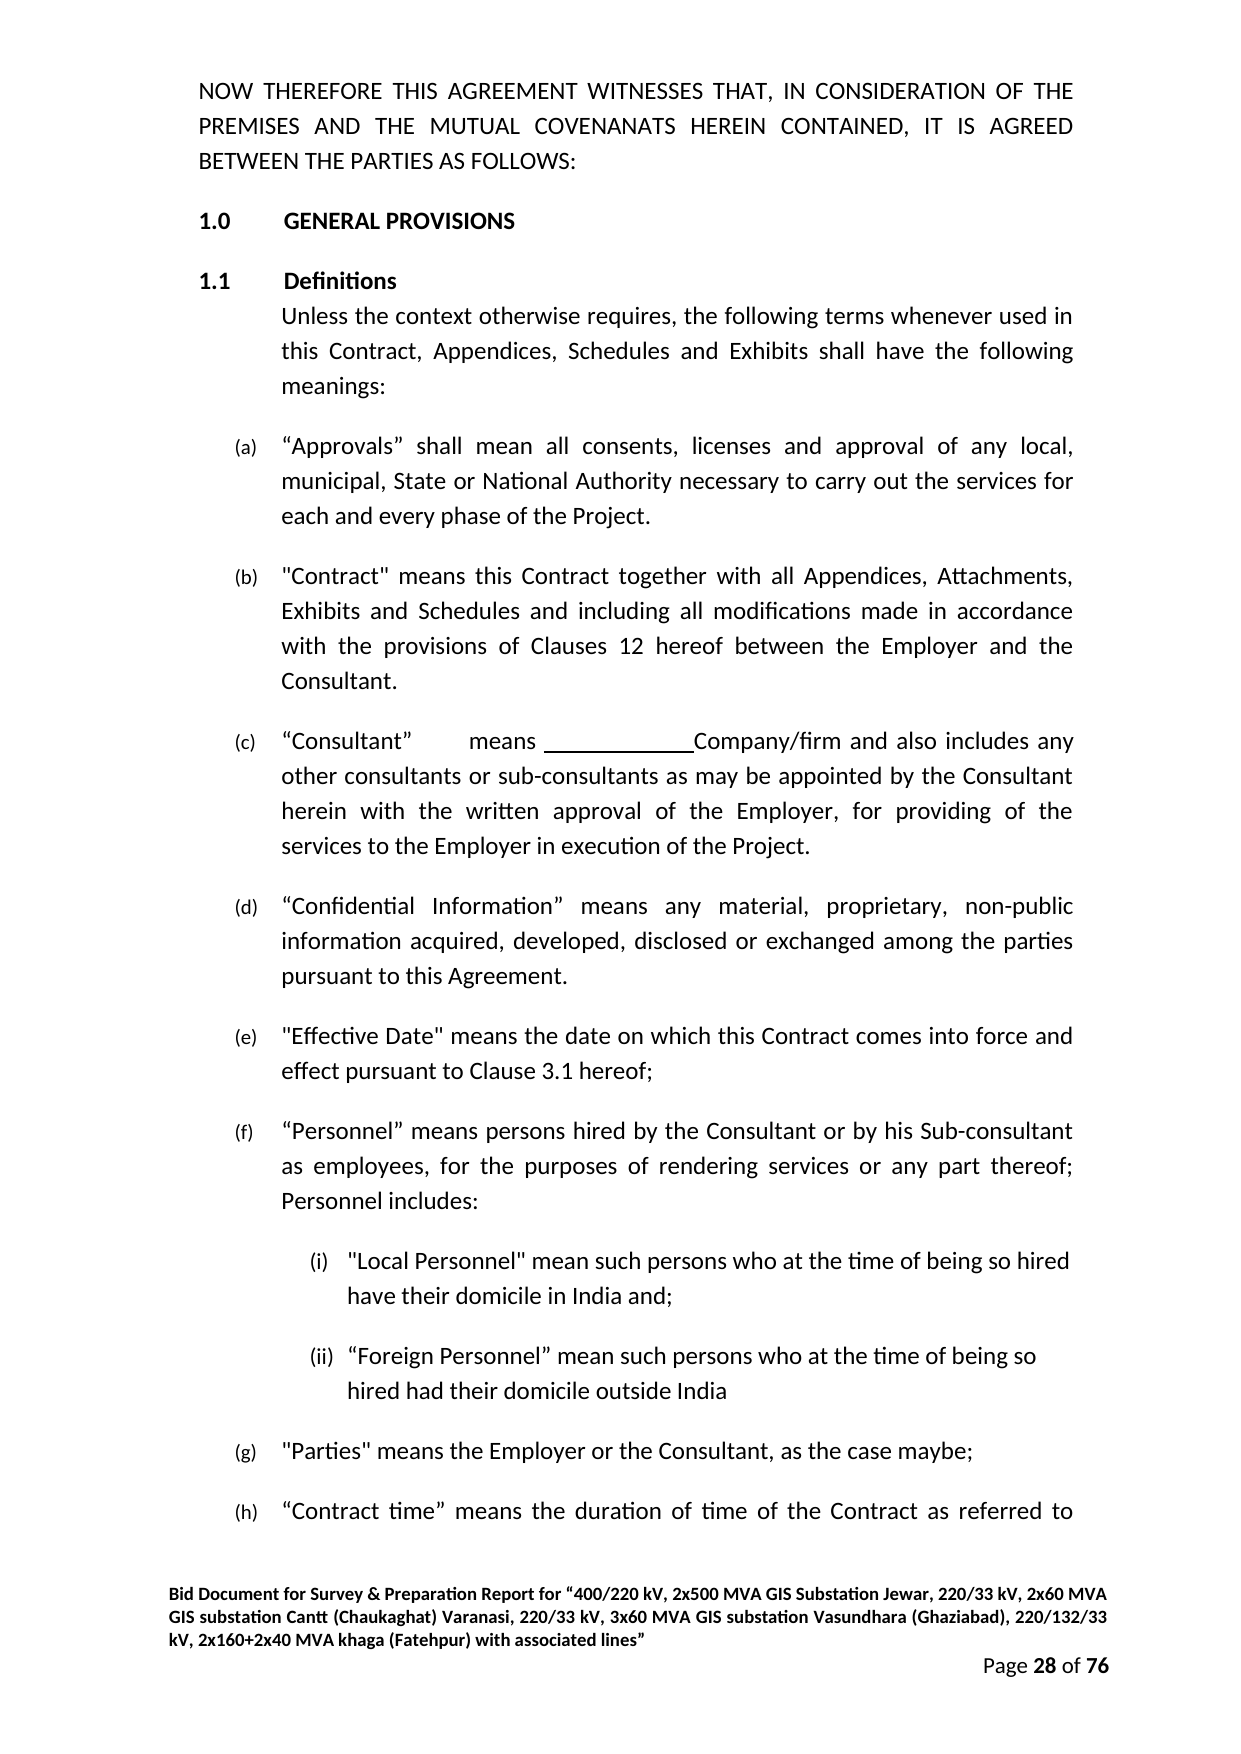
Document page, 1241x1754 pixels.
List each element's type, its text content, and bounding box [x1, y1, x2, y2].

list "Local Personnel" mean such persons who at the time of being so hired have their domicile in India and; [309, 1245, 1074, 1311]
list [234, 1495, 1074, 1526]
list "Parties" means the Employer or the Consultant, as the case maybe; [234, 1435, 1074, 1466]
subtitle GENERAL PROVISIONS [198, 205, 1074, 236]
list “Approvals” shall mean all consents, licenses and approval of any local, municipal, State or National Authority necessary to carry out the services for each and every phase of the Project. [234, 430, 1075, 531]
list “Consultant” means Company/firm and also includes any other consultants or sub-consultants as may be appointed by the Consultant herein with the written approval of the Employer, for providing of the services to the Employer in execution of the Project. [234, 725, 1074, 861]
list “Confidential Information” means any material, proprietary, non-public information acquired, developed, disclosed or exchanged among the parties pursuant to this Agreement. [234, 890, 1074, 991]
text Unless the context otherwise requires, the following terms whenever used in this Contract, Appendices, Schedules and Exhibits shall have the following meanings: [281, 300, 1074, 401]
list “Foreign Personnel” mean such persons who at the time of being so hired had their domicile outside India [309, 1340, 1074, 1406]
list Definitions [198, 265, 1074, 296]
list “Personnel” means persons hired by the Consultant or by his Sub-consultant as employees, for the purposes of rendering services or any part thereof; Personnel includes: [234, 1115, 1074, 1216]
text NOW THEREFORE THIS AGREEMENT WITNESSES THAT, IN CONSIDERATION OF THE PREMISES AND THE MUTUAL COVENANATS HEREIN CONTAINED, IT IS AGREED BETWEEN THE PARTIES AS FOLLOWS: [198, 75, 1074, 176]
list "Contract" means this Contract together with all Appendices, Attachments, Exhibits and Schedules and including all modifications made in accordance with the provisions of Clauses 12 hereof between the Employer and the Consultant. [234, 560, 1074, 696]
list "Effective Date" means the date on which this Contract comes into force and effect pursuant to Clause 3.1 hereof; [234, 1020, 1074, 1086]
